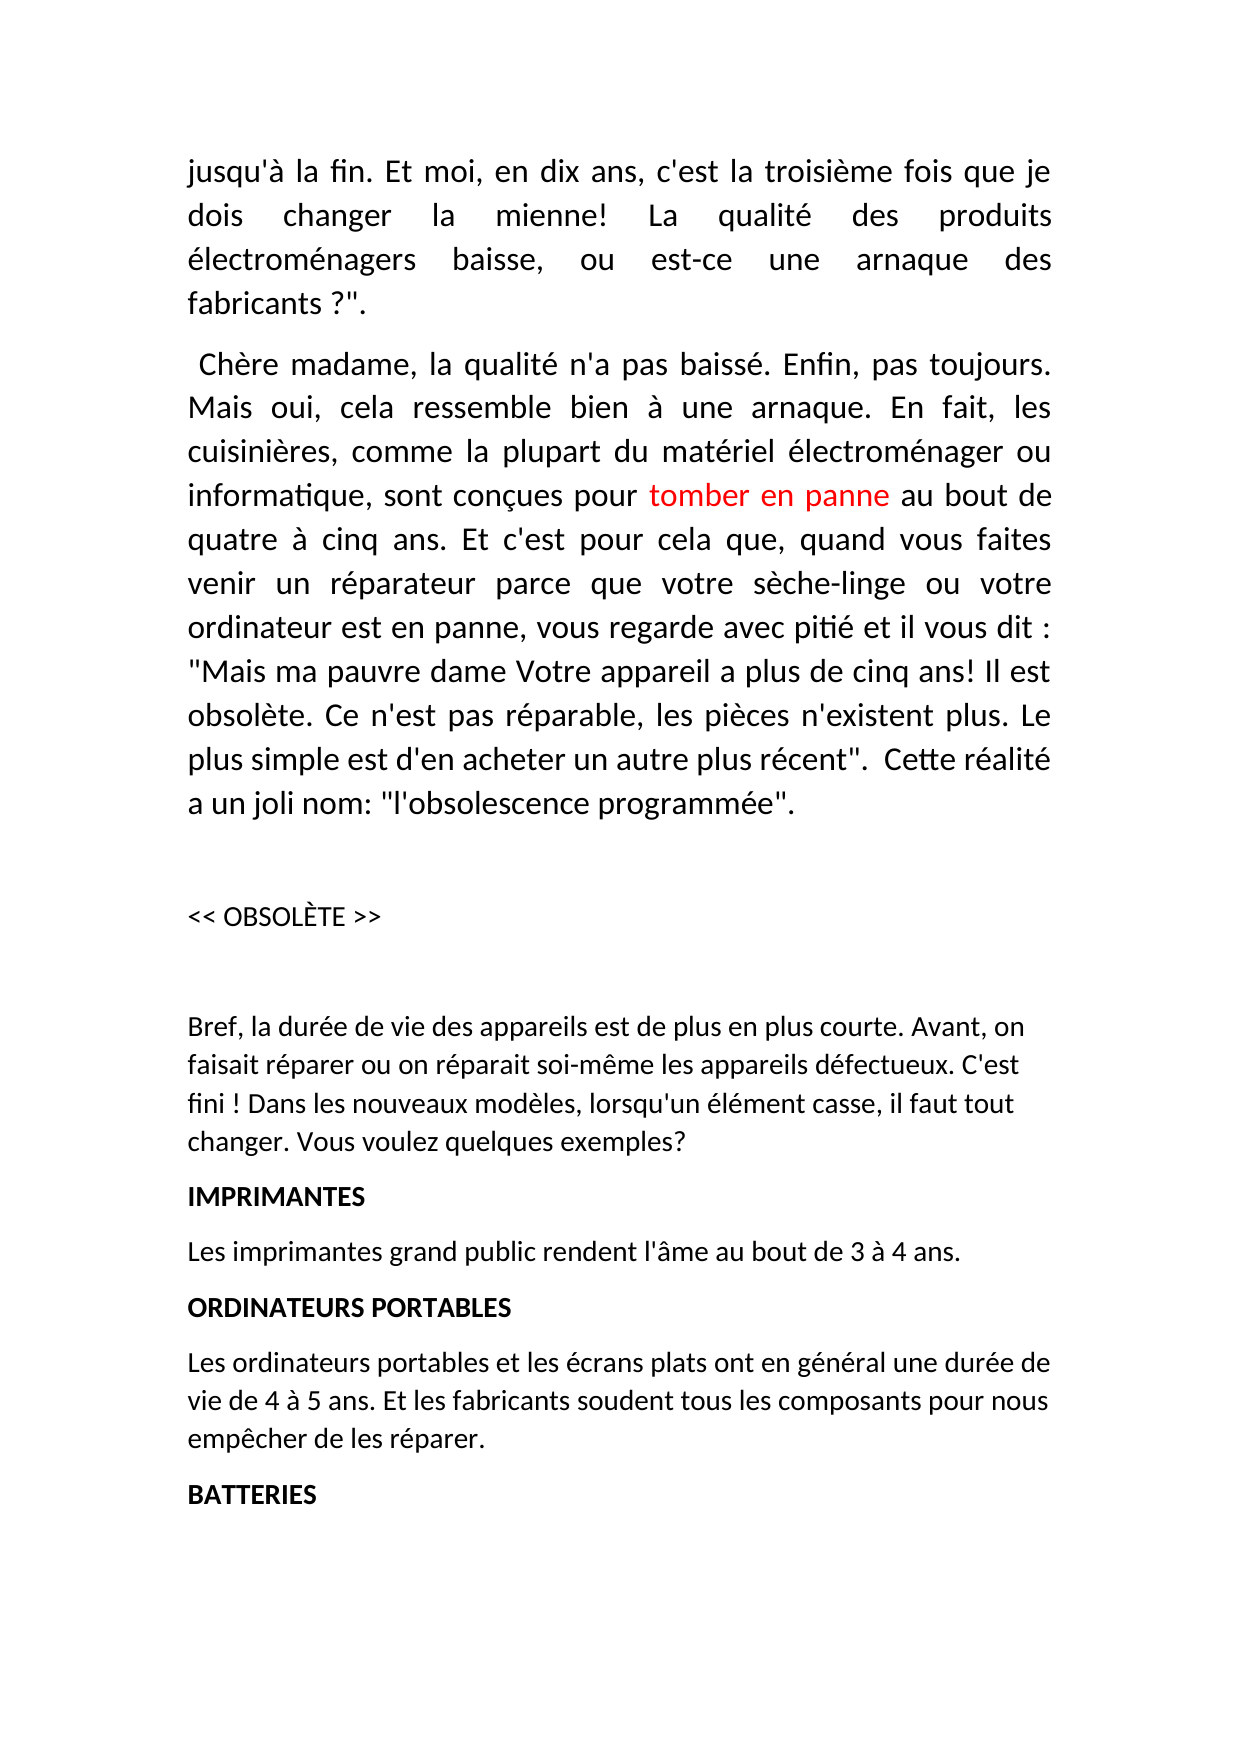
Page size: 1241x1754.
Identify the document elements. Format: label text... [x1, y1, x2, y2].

text Chère madame, la qualité n'a pas baissé. Enfin, pas toujours. Mais oui, cela ressemble bien à une arnaque. En fait, les cuisinières, comme la plupart du matériel électroménager ou informatique, sont conçues pour tomber en panne au bout de quatre à cinq ans. Et c'est pour cela que, quand vous faites venir un réparateur parce que votre sèche-linge ou votre ordinateur est en panne, vous regarde avec pitié et il vous dit : "Mais ma pauvre dame Votre appareil a plus de cinq ans! Il est obsolète. Ce n'est pas réparable, les pièces n'existent plus. Le plus simple est d'en acheter un autre plus récent". Cette réalité a un joli nom: "l'obsolescence programmée". [187, 342, 1053, 823]
text Les imprimantes grand public rendent l'âme au bout de 3 à 4 ans. [187, 1233, 1053, 1269]
text BATTERIES [187, 1476, 1053, 1511]
text IMPRIMANTES [187, 1178, 1053, 1214]
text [187, 150, 1053, 323]
text << OBSOLÈTE >> [187, 898, 1053, 933]
text ORDINATEURS PORTABLES [187, 1289, 1053, 1324]
text Les ordinateurs portables et les écrans plats ont en général une durée de vie de 4 à 5 ans. Et les fabricants soudent tous les composants pour nous empêcher de les réparer. [187, 1344, 1053, 1456]
text Bref, la durée de vie des appareils est de plus en plus courte. Avant, on faisait réparer ou on réparait soi-même les appareils défectueux. C'est fini ! Dans les nouveaux modèles, lorsqu'un élément casse, il faut tout changer. Vous voulez quelques exemples? [187, 1008, 1053, 1159]
